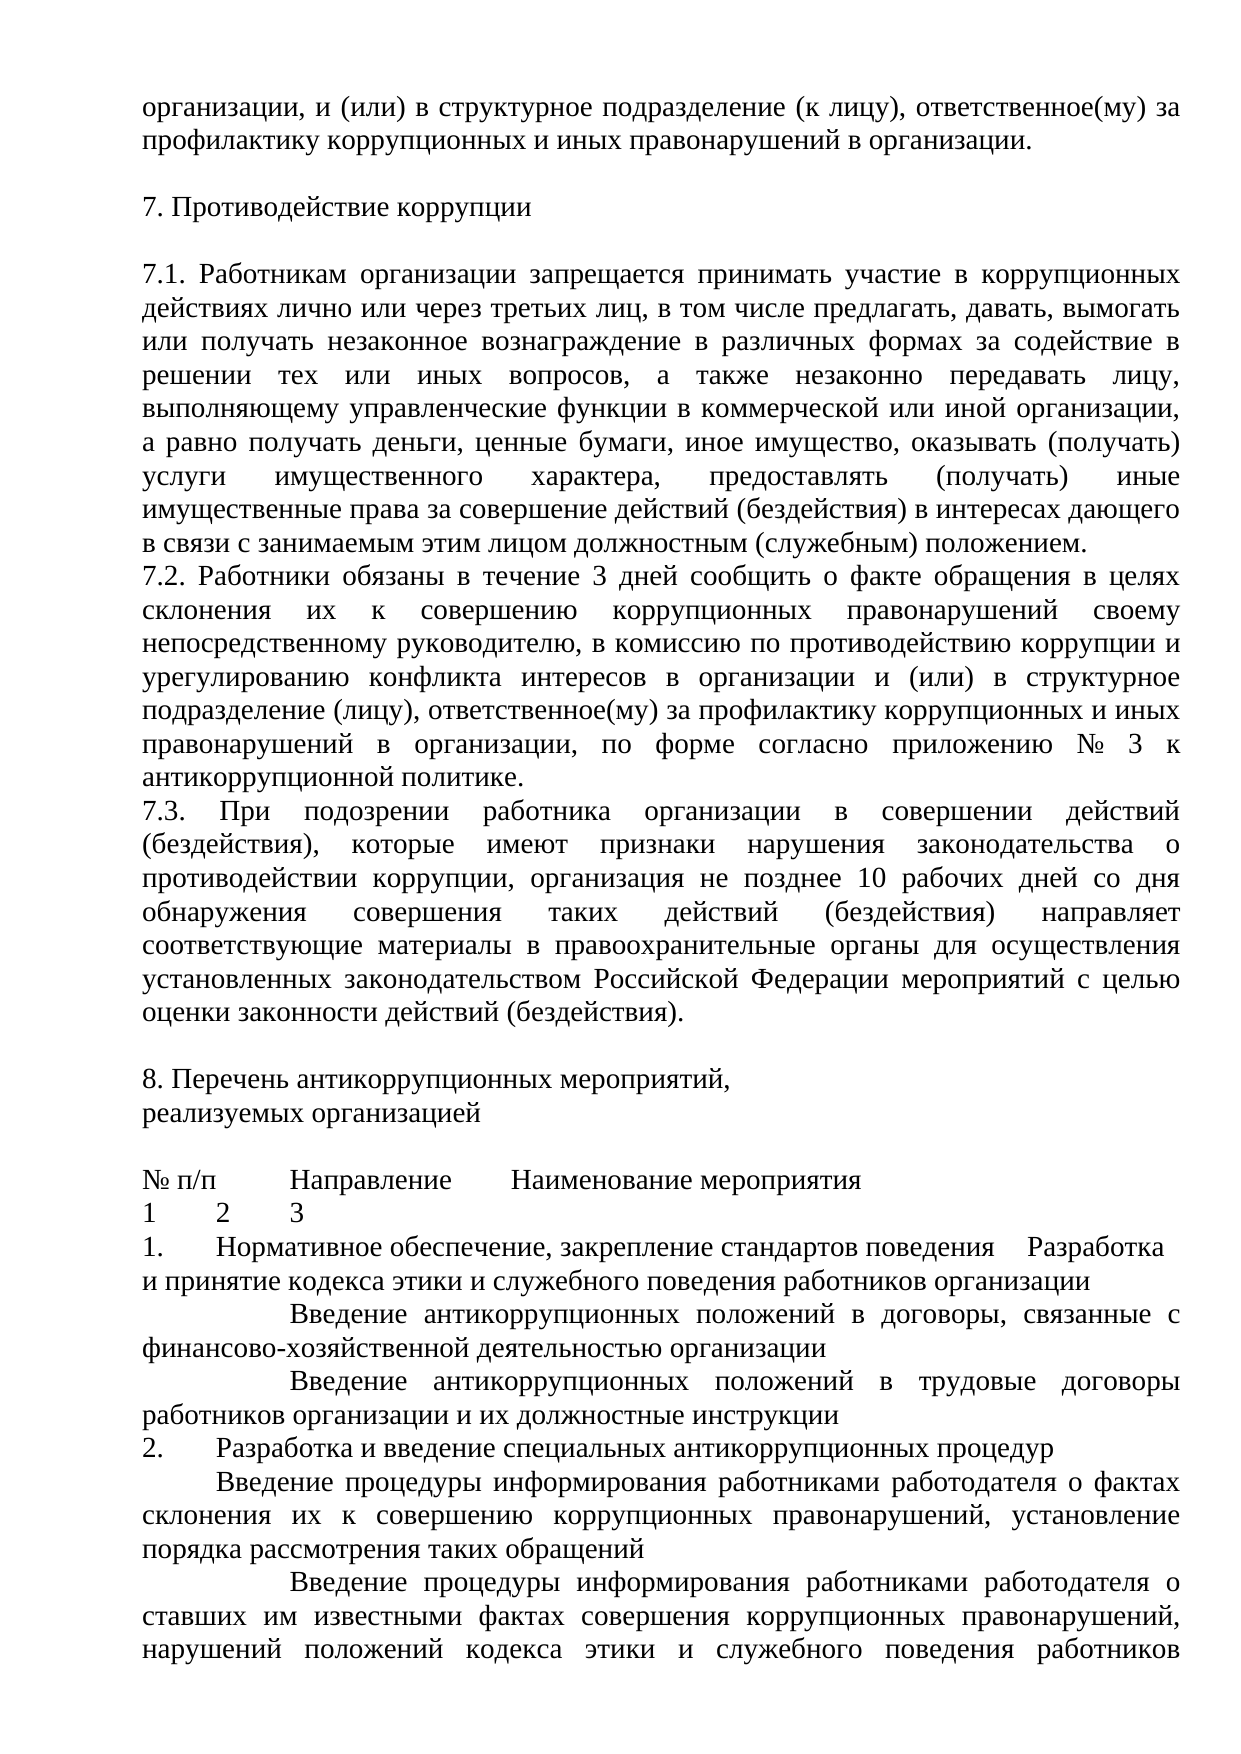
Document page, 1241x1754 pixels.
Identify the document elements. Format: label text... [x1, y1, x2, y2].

text Введение антикоррупционных положений в договоры, связанные с финансово-хозяйственной деятельностью организации [142, 1296, 1181, 1363]
text 1 2 3 [142, 1196, 1181, 1229]
text 8. Перечень антикоррупционных мероприятий, [142, 1061, 1181, 1095]
text 7.2. Работники обязаны в течение 3 дней сообщить о факте обращения в целях склонения их к совершению коррупционных правонарушений своему непосредственному руководителю, в комиссию по противодействию коррупции и урегулированию конфликта интересов в организации и (или) в структурное подразделение (лицу), ответственное(му) за профилактику коррупционных и иных правонарушений в организации, по форме согласно приложению № 3 к антикоррупционной политике. [142, 558, 1181, 793]
text Введение антикоррупционных положений в трудовые договоры работников организации и их должностные инструкции [142, 1363, 1181, 1430]
text 7.1. Работникам организации запрещается принимать участие в коррупционных действиях лично или через третьих лиц, в том числе предлагать, давать, вымогать или получать незаконное вознаграждение в различных формах за содействие в решении тех или иных вопросов, а также незаконно передавать лицу, выполняющему управленческие функции в коммерческой или иной организации, а равно получать деньги, ценные бумаги, иное имущество, оказывать (получать) услуги имущественного характера, предоставлять (получать) иные имущественные права за совершение действий (бездействия) в интересах дающего в связи с занимаемым этим лицом должностным (служебным) положением. [142, 256, 1181, 558]
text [142, 1564, 1181, 1665]
text № п/п Направление Наименование мероприятия [142, 1162, 1181, 1196]
text 1. Нормативное обеспечение, закрепление стандартов поведения Разработка и принятие кодекса этики и служебного поведения работников организации [142, 1229, 1181, 1296]
text Введение процедуры информирования работниками работодателя о фактах склонения их к совершению коррупционных правонарушений, установление порядка рассмотрения таких обращений [142, 1464, 1181, 1564]
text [142, 89, 1181, 156]
text 7.3. При подозрении работника организации в совершении действий (бездействия), которые имеют признаки нарушения законодательства о противодействии коррупции, организация не позднее 10 рабочих дней со дня обнаружения совершения таких действий (бездействия) направляет соответствующие материалы в правоохранительные органы для осуществления установленных законодательством Российской Федерации мероприятий с целью оценки законности действий (бездействия). [142, 793, 1181, 1028]
text 7. Противодействие коррупции [142, 189, 1181, 223]
text 2. Разработка и введение специальных антикоррупционных процедур [142, 1430, 1181, 1464]
text реализуемых организацией [142, 1095, 1181, 1128]
